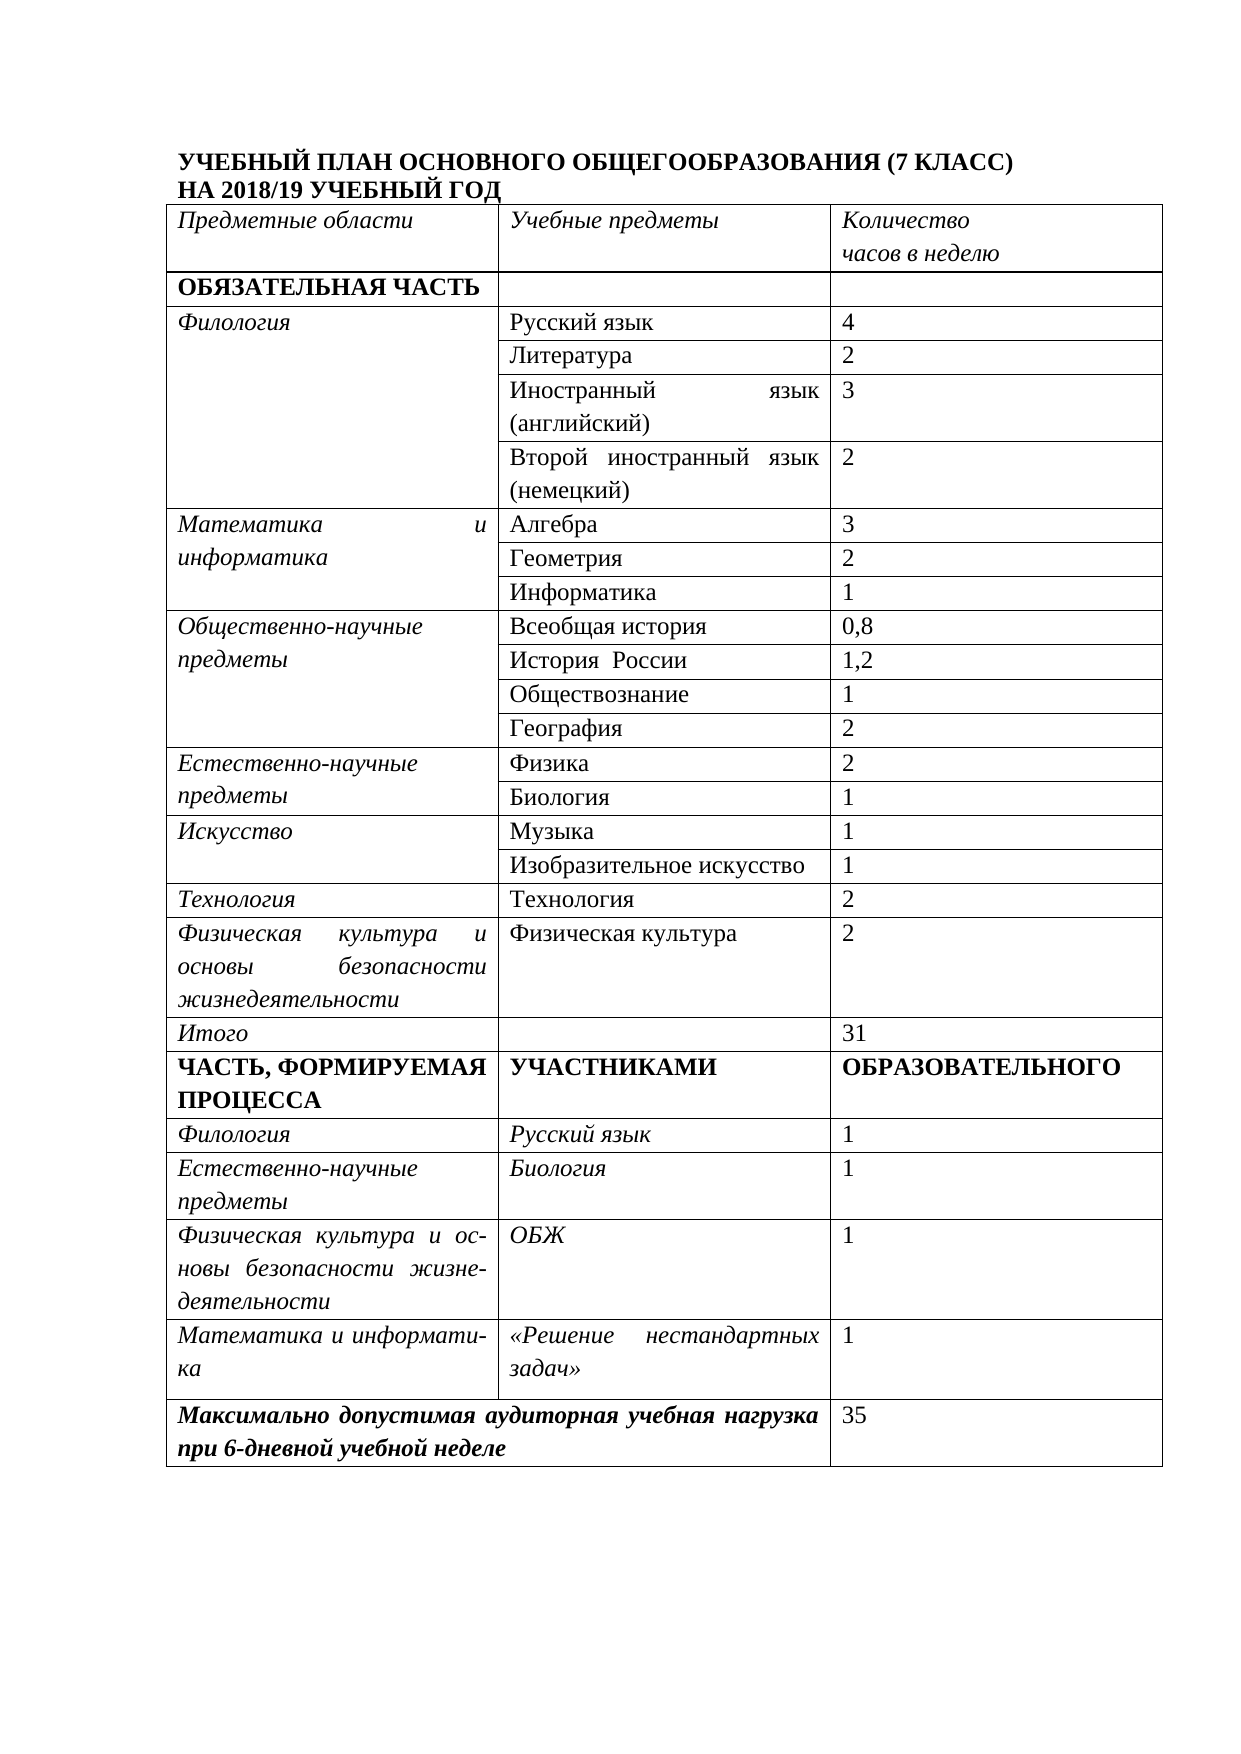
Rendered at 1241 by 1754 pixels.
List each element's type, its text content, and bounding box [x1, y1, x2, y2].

table_cell Математика и информати-ка [167, 1320, 498, 1399]
table_cell Искусство [167, 816, 498, 883]
table_cell 1 [831, 1320, 1162, 1399]
table_cell 31 [831, 1018, 1162, 1051]
table_cell [499, 273, 830, 306]
table_cell 3 [831, 375, 1162, 441]
table_cell Филология [167, 1119, 498, 1152]
table_cell ОБЯЗАТЕЛЬНАЯ ЧАСТЬ [167, 273, 498, 306]
table_cell Общественно-научные предметы [167, 611, 498, 747]
table_cell Биология [499, 1153, 830, 1219]
table_cell Естественно-научные предметы [167, 1153, 498, 1219]
table_cell Русский язык [499, 1119, 830, 1152]
table_cell Алгебра [499, 509, 830, 542]
table_cell 1 [831, 680, 1162, 712]
table_cell ОБЖ [499, 1220, 830, 1319]
table_cell Филология [167, 307, 498, 508]
table_cell Обществознание [499, 680, 830, 712]
table_cell Физическая культура и основы безопасности жизнедеятельности [167, 918, 498, 1017]
table_cell 1 [831, 816, 1162, 849]
table_cell Иностранный язык (английский) [499, 375, 830, 441]
table_cell 1 [831, 782, 1162, 815]
table_cell Физическая культура [499, 918, 830, 1017]
table_cell [831, 273, 1162, 306]
table_cell Литература [499, 341, 830, 374]
table_cell 1 [831, 577, 1162, 610]
table_cell Итого [167, 1018, 498, 1051]
table_cell География [499, 714, 830, 747]
table_cell Русский язык [499, 307, 830, 339]
table_cell 2 [831, 714, 1162, 747]
table_cell Максимально допустимая аудиторная учебная нагрузка при 6-дневной учебной неделе [167, 1400, 830, 1466]
table_cell 2 [831, 918, 1162, 1017]
table_cell Технология [499, 884, 830, 917]
table_cell Математика и информатика [167, 509, 498, 610]
table_cell Физическая культура и ос-новы безопасности жизне-деятельности [167, 1220, 498, 1319]
table_cell 3 [831, 509, 1162, 542]
table_cell 4 [831, 307, 1162, 339]
table_cell Изобразительное искусство [499, 850, 830, 883]
table_cell 1 [831, 1220, 1162, 1319]
table_cell 1,2 [831, 645, 1162, 678]
table_cell Всеобщая история [499, 611, 830, 644]
table_cell 1 [831, 850, 1162, 883]
table_header Количество часов в неделю [831, 205, 1162, 271]
table_cell Биология [499, 782, 830, 815]
table_cell УЧАСТНИКАМИ [499, 1052, 830, 1118]
table_cell 1 [831, 1119, 1162, 1152]
table_cell Физика [499, 748, 830, 781]
table_cell Музыка [499, 816, 830, 849]
table_cell ОБРАЗОВАТЕЛЬНОГО [831, 1052, 1162, 1118]
table_cell 35 [831, 1400, 1162, 1466]
table_cell 2 [831, 341, 1162, 374]
table_cell 2 [831, 884, 1162, 917]
table_cell Технология [167, 884, 498, 917]
table_cell [499, 1018, 830, 1051]
table_cell ЧАСТЬ, ФОРМИРУЕМАЯ ПРОЦЕССА [167, 1052, 498, 1118]
table_cell 0,8 [831, 611, 1162, 644]
text НА 2018/19 УЧЕБНЫЙ ГОД [177, 176, 1152, 204]
table_cell Информатика [499, 577, 830, 610]
table_cell 2 [831, 442, 1162, 508]
table_cell Геометрия [499, 543, 830, 576]
table_cell 2 [831, 748, 1162, 781]
table_cell 1 [831, 1153, 1162, 1219]
table_cell 2 [831, 543, 1162, 576]
table_cell Второй иностранный язык (немецкий) [499, 442, 830, 508]
table_header Учебные предметы [499, 205, 830, 271]
table_cell История России [499, 645, 830, 678]
table_header Предметные области [167, 205, 498, 271]
text УЧЕБНЫЙ ПЛАН ОСНОВНОГО ОБЩЕГООБРАЗОВАНИЯ (7 КЛАСС) [177, 147, 1152, 176]
table_cell «Решение нестандартных задач» [499, 1320, 830, 1399]
table_cell Естественно-научные предметы [167, 748, 498, 815]
